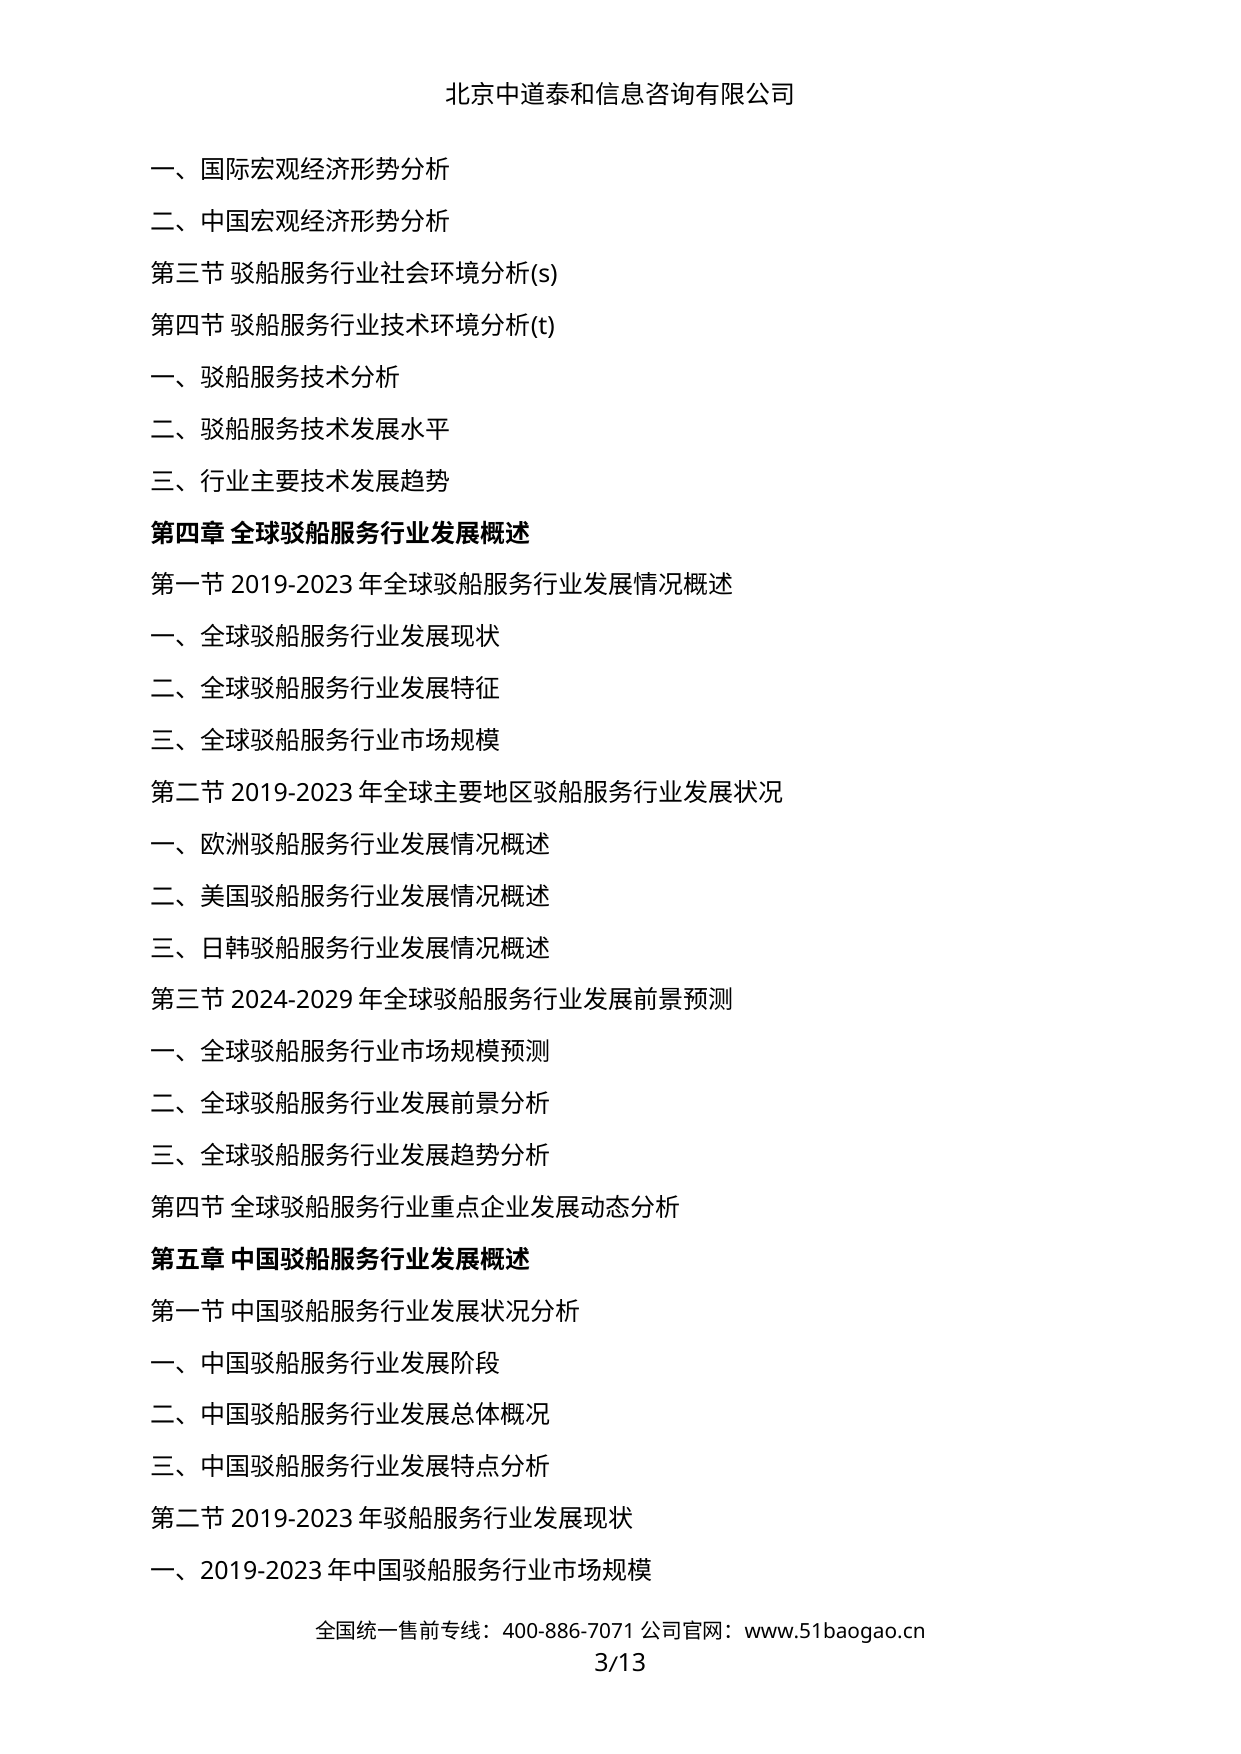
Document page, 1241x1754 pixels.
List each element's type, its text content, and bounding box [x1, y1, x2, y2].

text 第四节 全球驳船服务行业重点企业发展动态分析 [150, 1187, 1090, 1224]
text 一、全球驳船服务行业发展现状 [150, 617, 1090, 653]
text 第二节 2019-2023年全球主要地区驳船服务行业发展状况 [150, 772, 1090, 809]
text 一、2019-2023年中国驳船服务行业市场规模 [150, 1551, 1090, 1587]
text 二、中国驳船服务行业发展总体概况 [150, 1395, 1090, 1431]
text 一、中国驳船服务行业发展阶段 [150, 1343, 1090, 1379]
text 一、国际宏观经济形势分析 [150, 150, 1090, 186]
text 第三节 2024-2029年全球驳船服务行业发展前景预测 [150, 980, 1090, 1016]
text 一、欧洲驳船服务行业发展情况概述 [150, 824, 1090, 861]
text 第三节 驳船服务行业社会环境分析(s) [150, 254, 1090, 290]
text 第四章 全球驳船服务行业发展概述 [150, 513, 1090, 549]
text 二、全球驳船服务行业发展特征 [150, 669, 1090, 705]
text 二、驳船服务技术发展水平 [150, 409, 1090, 446]
text 二、美国驳船服务行业发展情况概述 [150, 876, 1090, 912]
text 三、行业主要技术发展趋势 [150, 461, 1090, 497]
text 第四节 驳船服务行业技术环境分析(t) [150, 306, 1090, 342]
text 二、全球驳船服务行业发展前景分析 [150, 1084, 1090, 1120]
text 第一节 中国驳船服务行业发展状况分析 [150, 1291, 1090, 1327]
text 三、全球驳船服务行业市场规模 [150, 721, 1090, 757]
text 第一节 2019-2023年全球驳船服务行业发展情况概述 [150, 565, 1090, 601]
text 第五章 中国驳船服务行业发展概述 [150, 1239, 1090, 1276]
text 一、全球驳船服务行业市场规模预测 [150, 1032, 1090, 1068]
text 第二节 2019-2023年驳船服务行业发展现状 [150, 1499, 1090, 1535]
text 一、驳船服务技术分析 [150, 357, 1090, 394]
text 三、日韩驳船服务行业发展情况概述 [150, 928, 1090, 964]
text 二、中国宏观经济形势分析 [150, 202, 1090, 238]
text 三、全球驳船服务行业发展趋势分析 [150, 1136, 1090, 1172]
text 三、中国驳船服务行业发展特点分析 [150, 1447, 1090, 1483]
